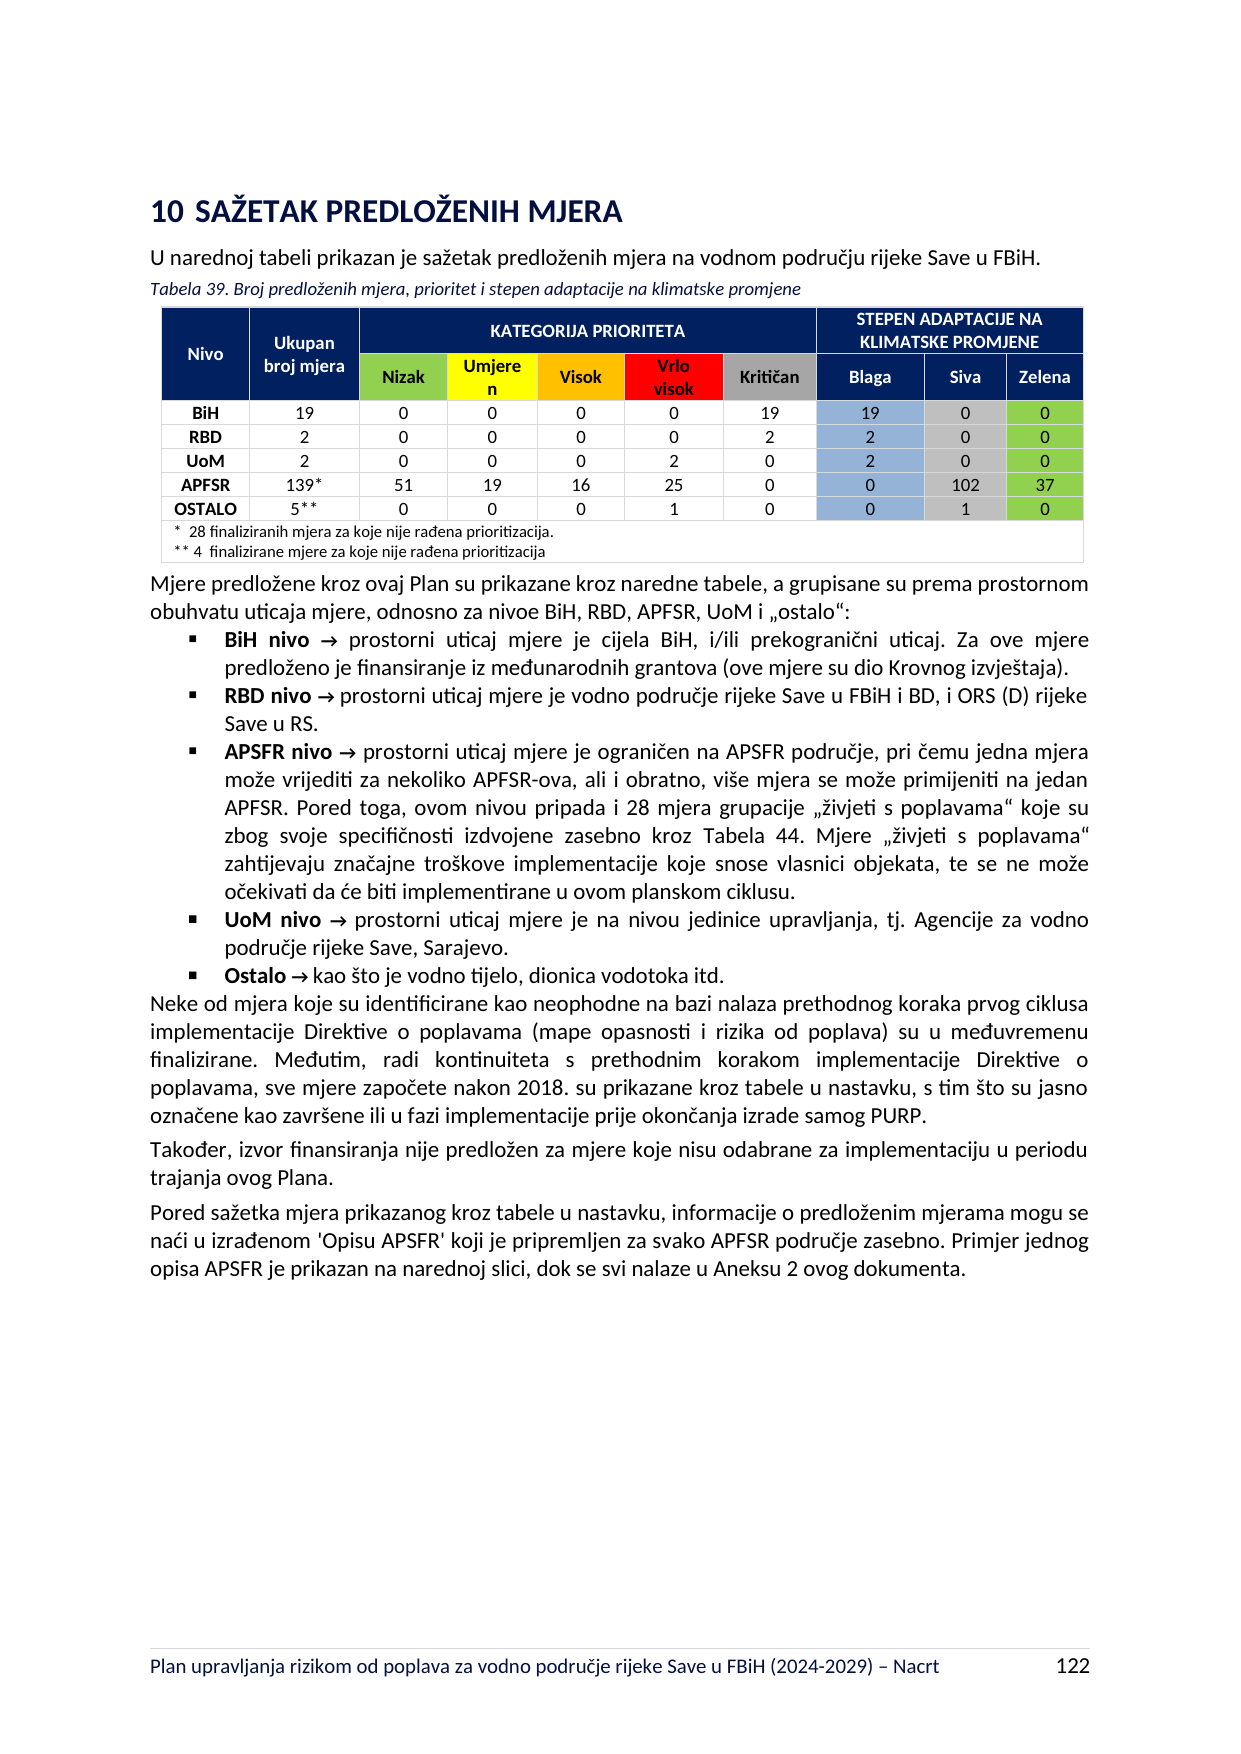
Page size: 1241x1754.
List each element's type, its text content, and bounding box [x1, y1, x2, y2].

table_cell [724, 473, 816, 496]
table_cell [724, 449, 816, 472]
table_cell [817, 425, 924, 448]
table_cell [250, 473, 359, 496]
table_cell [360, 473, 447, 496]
text U narednoj tabeli prikazan je sažetak predloženih mjera na vodnom području rijeke Save u FBiH. [150, 243, 1090, 271]
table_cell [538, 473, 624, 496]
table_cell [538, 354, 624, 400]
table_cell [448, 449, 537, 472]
list RBD nivo → prostorni uticaj mjere je vodno područje rijeke Save u FBiH i BD, i ORS (D) rijeke Save u RS. [187, 681, 1090, 737]
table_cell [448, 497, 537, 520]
text Tabela 39. Broj predloženih mjera, prioritet i stepen adaptacije na klimatske promjene [150, 277, 1090, 300]
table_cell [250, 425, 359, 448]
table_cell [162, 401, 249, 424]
text Neke od mjera koje su identificirane kao neophodne na bazi nalaza prethodnog koraka prvog ciklusa implementacije Direktive o poplavama (mape opasnosti i rizika od poplava) su u međuvremenu finalizirane. Međutim, radi kontinuiteta s prethodnim korakom implementacije Direktive o poplavama, sve mjere započete nakon 2018. su prikazane kroz tabele u nastavku, s tim što su jasno označene kao završene ili u fazi implementacije prije okončanja izrade samog PURP. [150, 989, 1090, 1129]
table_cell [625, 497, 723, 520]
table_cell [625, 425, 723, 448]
text Također, izvor finansiranja nije predložen za mjere koje nisu odabrane za implementaciju u periodu trajanja ovog Plana. [150, 1136, 1090, 1192]
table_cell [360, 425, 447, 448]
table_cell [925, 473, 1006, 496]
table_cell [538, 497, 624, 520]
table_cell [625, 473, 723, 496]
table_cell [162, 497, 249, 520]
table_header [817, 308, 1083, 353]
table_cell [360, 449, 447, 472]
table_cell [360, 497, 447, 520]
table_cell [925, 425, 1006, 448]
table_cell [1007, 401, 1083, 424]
text Mjere predložene kroz ovaj Plan su prikazane kroz naredne tabele, a grupisane su prema prostornom obuhvatu uticaja mjere, odnosno za nivoe BiH, RBD, APFSR, UoM i „ostalo“: [150, 569, 1090, 625]
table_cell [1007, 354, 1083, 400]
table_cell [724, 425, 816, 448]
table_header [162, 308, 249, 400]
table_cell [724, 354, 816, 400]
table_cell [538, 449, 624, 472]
text Pored sažetka mjera prikazanog kroz tabele u nastavku, informacije o predloženim mjerama mogu se naći u izrađenom 'Opisu APSFR' koji je pripremljen za svako APFSR područje zasebno. Primjer jednog opisa APSFR je prikazan na narednoj slici, dok se svi nalaze u Aneksu 2 ovog dokumenta. [150, 1198, 1090, 1282]
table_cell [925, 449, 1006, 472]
subtitle SAŽETAK PREDLOŽENIH MJERA [150, 190, 1090, 230]
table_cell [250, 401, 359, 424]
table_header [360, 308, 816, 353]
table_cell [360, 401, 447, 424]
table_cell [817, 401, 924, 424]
list Ostalo → kao što je vodno tijelo, dionica vodotoka itd. [187, 961, 1090, 989]
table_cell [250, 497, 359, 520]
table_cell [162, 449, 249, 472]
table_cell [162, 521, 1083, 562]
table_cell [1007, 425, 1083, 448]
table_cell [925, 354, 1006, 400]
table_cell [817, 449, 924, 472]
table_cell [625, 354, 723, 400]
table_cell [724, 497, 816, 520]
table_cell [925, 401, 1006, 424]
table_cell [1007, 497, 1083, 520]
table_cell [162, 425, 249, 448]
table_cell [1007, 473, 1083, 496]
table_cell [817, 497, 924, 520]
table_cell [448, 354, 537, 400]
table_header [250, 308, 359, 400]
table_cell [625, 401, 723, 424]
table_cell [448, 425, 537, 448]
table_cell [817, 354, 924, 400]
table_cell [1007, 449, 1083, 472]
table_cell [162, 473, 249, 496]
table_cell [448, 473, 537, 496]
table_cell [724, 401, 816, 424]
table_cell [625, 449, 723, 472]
list APSFR nivo → prostorni uticaj mjere je ograničen na APSFR područje, pri čemu jedna mjera može vrijediti za nekoliko APFSR-ova, ali i obratno, više mjera se može primijeniti na jedan APFSR. Pored toga, ovom nivou pripada i 28 mjera grupacije „živjeti s poplavama“ koje su zbog svoje specifičnosti izdvojene zasebno kroz Tabelu 44. Mjere „živjeti s poplavama“ zahtijevaju značajne troškove implementacije koje snose vlasnici objekata, te se ne može očekivati da će biti implementirane u ovom planskom ciklusu. [187, 737, 1090, 905]
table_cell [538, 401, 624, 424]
list BiH nivo → prostorni uticaj mjere je cijela BiH, i/ili prekogranični uticaj. Za ove mjere predloženo je finansiranje iz međunarodnih grantova (ove mjere su dio Krovnog izvještaja). [187, 625, 1090, 681]
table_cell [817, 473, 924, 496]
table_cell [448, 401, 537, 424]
list UoM nivo → prostorni uticaj mjere je na nivou jedinice upravljanja, tj. Agencije za vodno područje rijeke Save, Sarajevo. [187, 905, 1090, 961]
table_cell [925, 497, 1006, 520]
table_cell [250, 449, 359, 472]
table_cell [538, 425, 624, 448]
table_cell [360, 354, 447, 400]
